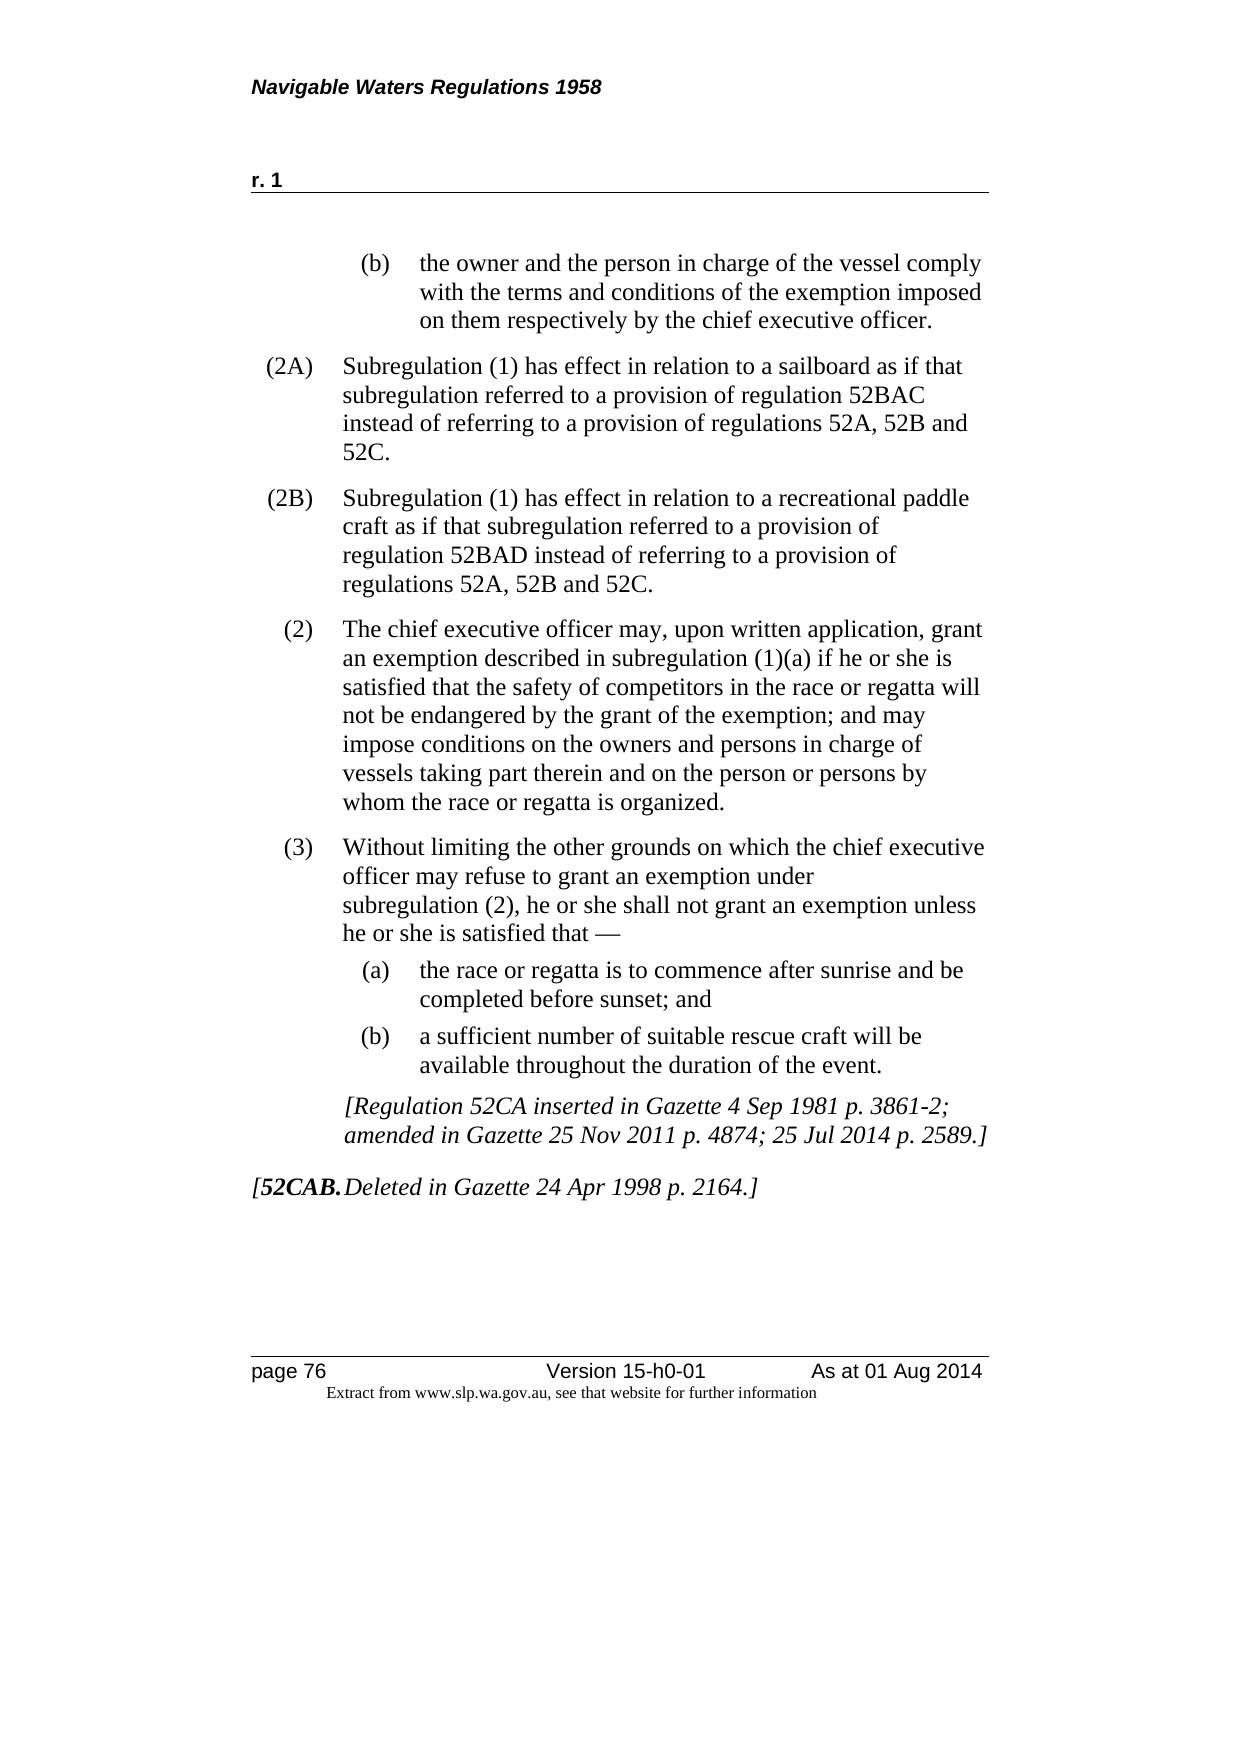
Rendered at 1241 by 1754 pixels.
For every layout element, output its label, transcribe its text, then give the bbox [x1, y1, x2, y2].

text (3) Without limiting the other grounds on which the chief executive officer may refuse to grant an exemption under subregulation (2), he or she shall not grant an exemption unless he or she is satisfied that — [251, 832, 989, 947]
text (a) the race or regatta is to commence after sunrise and be completed before sunset; and [251, 956, 989, 1013]
text (2) The chief executive officer may, upon written application, grant an exemption described in subregulation (1)(a) if he or she is satisfied that the safety of competitors in the race or regatta will not be endangered by the grant of the exemption; and may impose conditions on the owners and persons in charge of vessels taking part therein and on the person or persons by whom the race or regatta is organized. [251, 614, 989, 816]
text [Regulation 52CA inserted in Gazette 4 Sep 1981 p. 3861-2; amended in Gazette 25 Nov 2011 p. 4874; 25 Jul 2014 p. 2589.] [251, 1091, 989, 1149]
text (b) the owner and the person in charge of the vessel comply with the terms and conditions of the exemption imposed on them respectively by the chief executive officer. [251, 248, 989, 334]
text (2A) Subregulation (1) has effect in relation to a sailboard as if that subregulation referred to a provision of regulation 52BAC instead of referring to a provision of regulations 52A, 52B and 52C. [251, 351, 989, 466]
text [52CAB. Deleted in Gazette 24 Apr 1998 p. 2164.] [251, 1172, 989, 1201]
text (2B) Subregulation (1) has effect in relation to a recreational paddle craft as if that subregulation referred to a provision of regulation 52BAD instead of referring to a provision of regulations 52A, 52B and 52C. [251, 483, 989, 598]
text (b) a sufficient number of suitable rescue craft will be available throughout the duration of the event. [251, 1021, 989, 1079]
